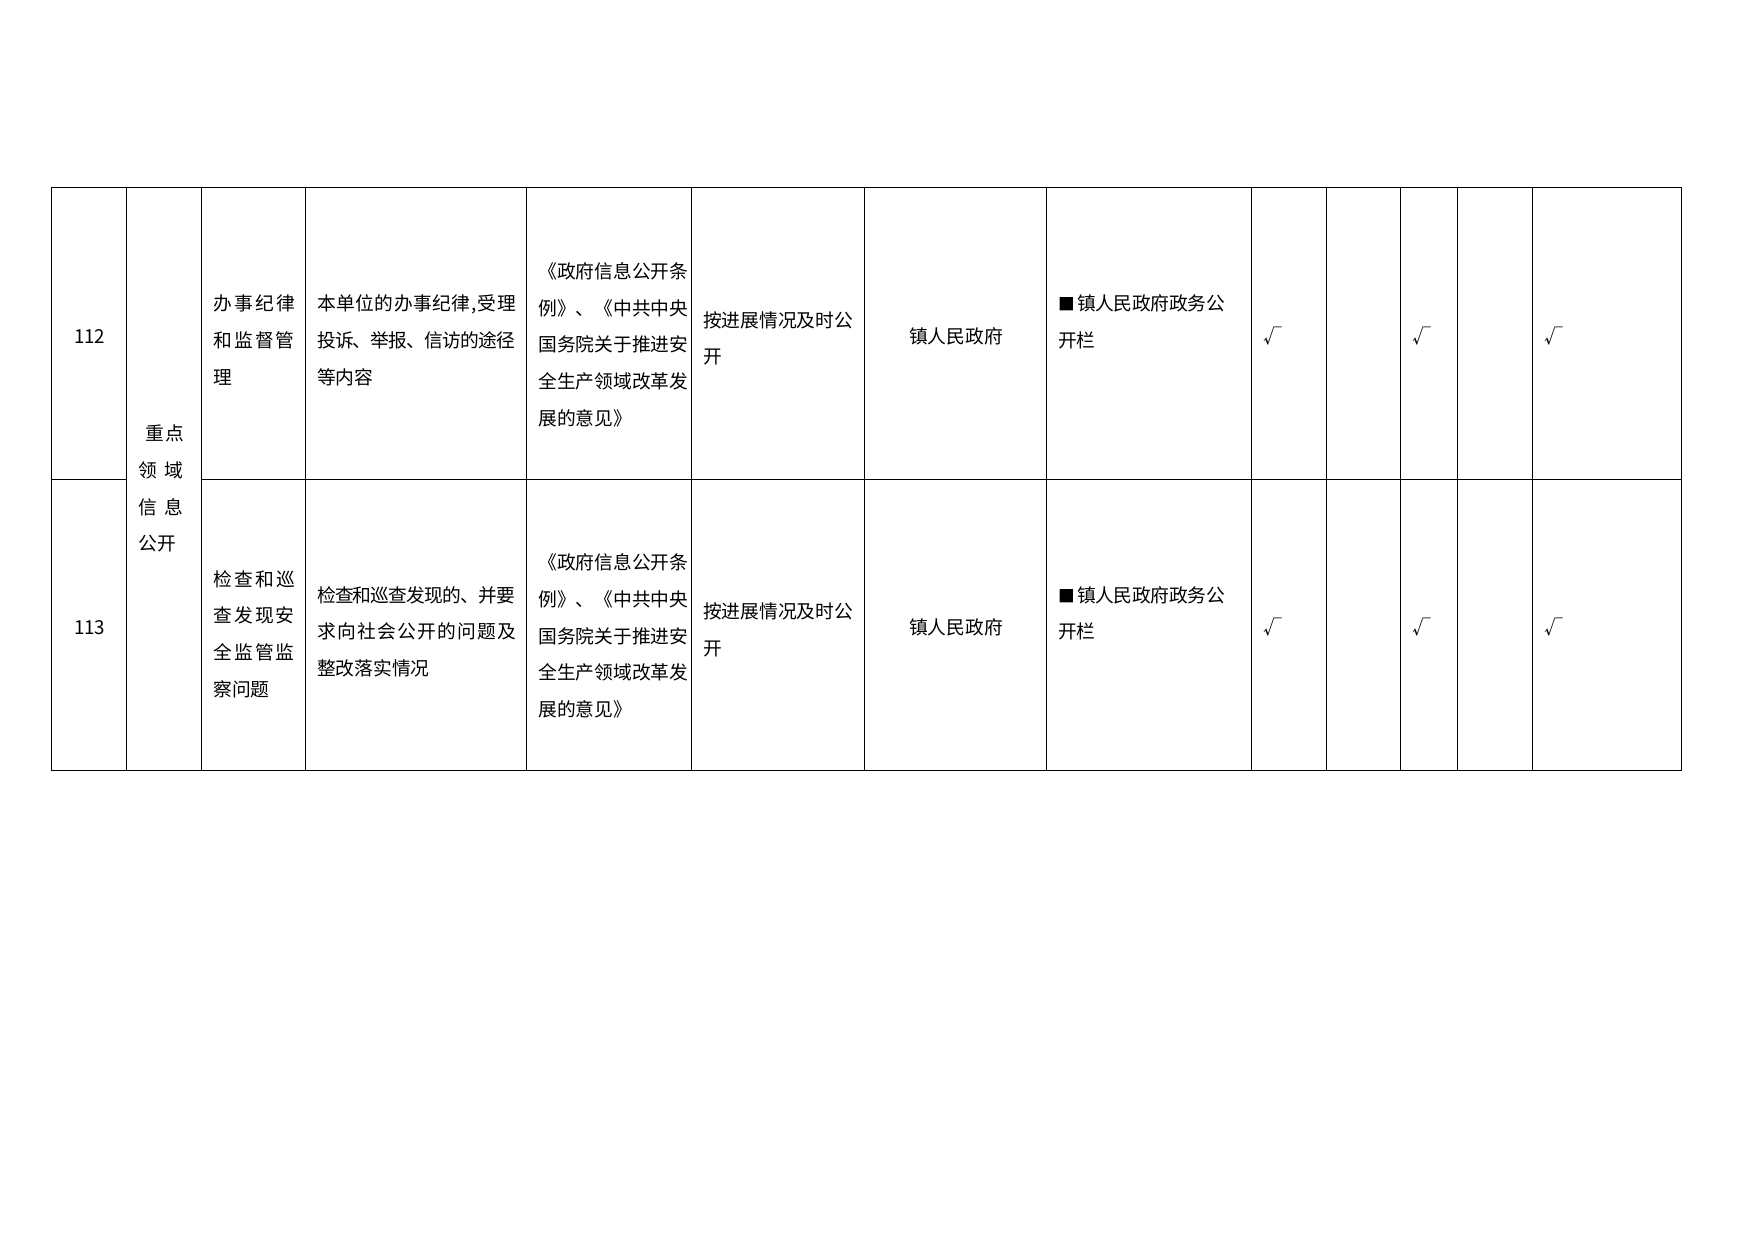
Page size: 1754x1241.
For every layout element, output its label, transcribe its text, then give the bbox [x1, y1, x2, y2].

table_header 《政府信息公开条例》、《中共中央 国务院关于推进安全生产领域改革发展的意见》 [527, 188, 691, 478]
table_cell 检查和巡查发现安全监管监察问题 [202, 480, 305, 769]
table_cell √ [1252, 480, 1326, 769]
table_header [1327, 188, 1400, 478]
table_header √ [1533, 188, 1681, 478]
table_header 本单位的办事纪律,受理投诉、举报、信访的途径等内容 [306, 188, 526, 478]
table_header [1458, 188, 1532, 478]
table_cell 113 [52, 480, 126, 769]
table_cell √ [1401, 480, 1457, 769]
table_cell 检查和巡查发现的、并要求向社会公开的问题及整改落实情况 [306, 480, 526, 769]
table_header √ [1401, 188, 1457, 478]
table_cell 镇人民政府政务公开栏 [1047, 480, 1251, 769]
table_header 重点领域信息公开 [127, 188, 201, 769]
table_cell 镇人民政府 [865, 480, 1046, 769]
table_cell [1458, 480, 1532, 769]
table_cell 《政府信息公开条例》、《中共中央 国务院关于推进安全生产领域改革发展的意见》 [527, 480, 691, 769]
table_cell 按进展情况及时公开 [692, 480, 864, 769]
table_header 112 [52, 188, 126, 478]
table_cell [1327, 480, 1400, 769]
table_header 镇人民政府政务公开栏 [1047, 188, 1251, 478]
table_header 按进展情况及时公开 [692, 188, 864, 478]
table_header √ [1252, 188, 1326, 478]
table_header 办事纪律和监督管理 [202, 188, 305, 478]
table_header 镇人民政府 [865, 188, 1046, 478]
table_cell √ [1533, 480, 1681, 769]
